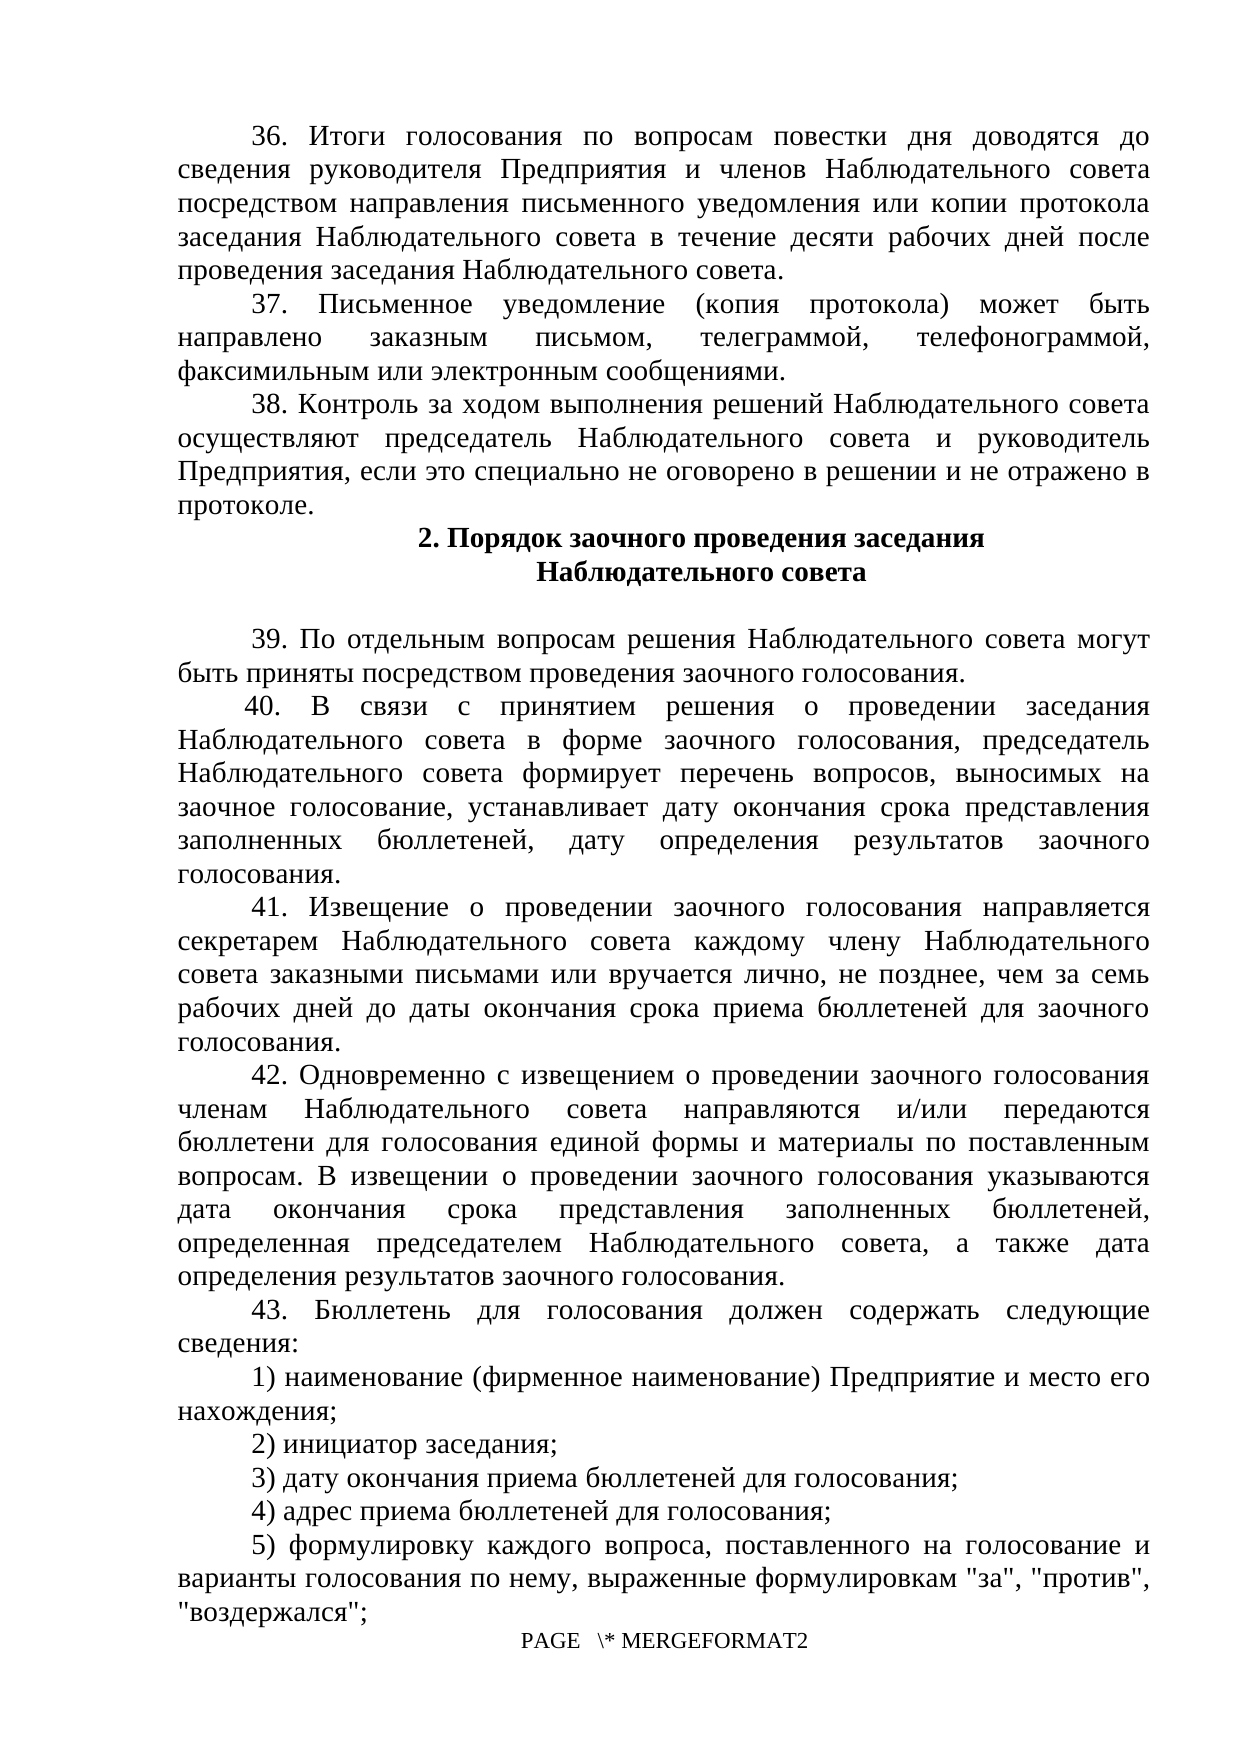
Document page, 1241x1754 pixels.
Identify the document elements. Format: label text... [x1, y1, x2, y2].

text 40. В связи с принятием решения о проведении заседания Наблюдательного совета в форме заочного голосования, председатель Наблюдательного совета формирует перечень вопросов, выносимых на заочное голосование, устанавливает дату окончания срока представления заполненных бюллетеней, дату определения результатов заочного голосования. [177, 688, 1152, 889]
text 4) адрес приема бюллетеней для голосования; [177, 1493, 1152, 1527]
text 2. Порядок заочного проведения заседания [177, 521, 1152, 554]
text 41. Извещение о проведении заочного голосования направляется секретарем Наблюдательного совета каждому члену Наблюдательного совета заказными письмами или вручается лично, не позднее, чем за семь рабочих дней до даты окончания срока приема бюллетеней для заочного голосования. [177, 889, 1152, 1057]
text 3) дату окончания приема бюллетеней для голосования; [177, 1460, 1152, 1493]
text 43. Бюллетень для голосования должен содержать следующие сведения: [177, 1292, 1152, 1359]
text 2) инициатор заседания; [177, 1426, 1152, 1460]
text 42. Одновременно с извещением о проведении заочного голосования членам Наблюдательного совета направляются и/или передаются бюллетени для голосования единой формы и материалы по поставленным вопросам. В извещении о проведении заочного голосования указываются дата окончания срока представления заполненных бюллетеней, определенная председателем Наблюдательного совета, а также дата определения результатов заочного голосования. [177, 1057, 1152, 1292]
text 39. По отдельным вопросам решения Наблюдательного совета могут быть приняты посредством проведения заочного голосования. [177, 621, 1152, 688]
text 5) формулировку каждого вопроса, поставленного на голосование и варианты голосования по нему, выраженные формулировкам "за", "против", "воздержался"; [177, 1527, 1152, 1627]
text 1) наименование (фирменное наименование) Предприятие и место его нахождения; [177, 1359, 1152, 1426]
text Наблюдательного совета [177, 554, 1152, 588]
text 38. Контроль за ходом выполнения решений Наблюдательного совета осуществляют председатель Наблюдательного совета и руководитель Предприятия, если это специально не оговорено в решении и не отражено в протоколе. [177, 386, 1152, 521]
text 36. Итоги голосования по вопросам повестки дня доводятся до сведения руководителя Предприятия и членов Наблюдательного совета посредством направления письменного уведомления или копии протокола заседания Наблюдательного совета в течение десяти рабочих дней после проведения заседания Наблюдательного совета. [177, 118, 1152, 286]
text 37. Письменное уведомление (копия протокола) может быть направлено заказным письмом, телеграммой, телефонограммой, факсимильным или электронным сообщениями. [177, 286, 1152, 386]
